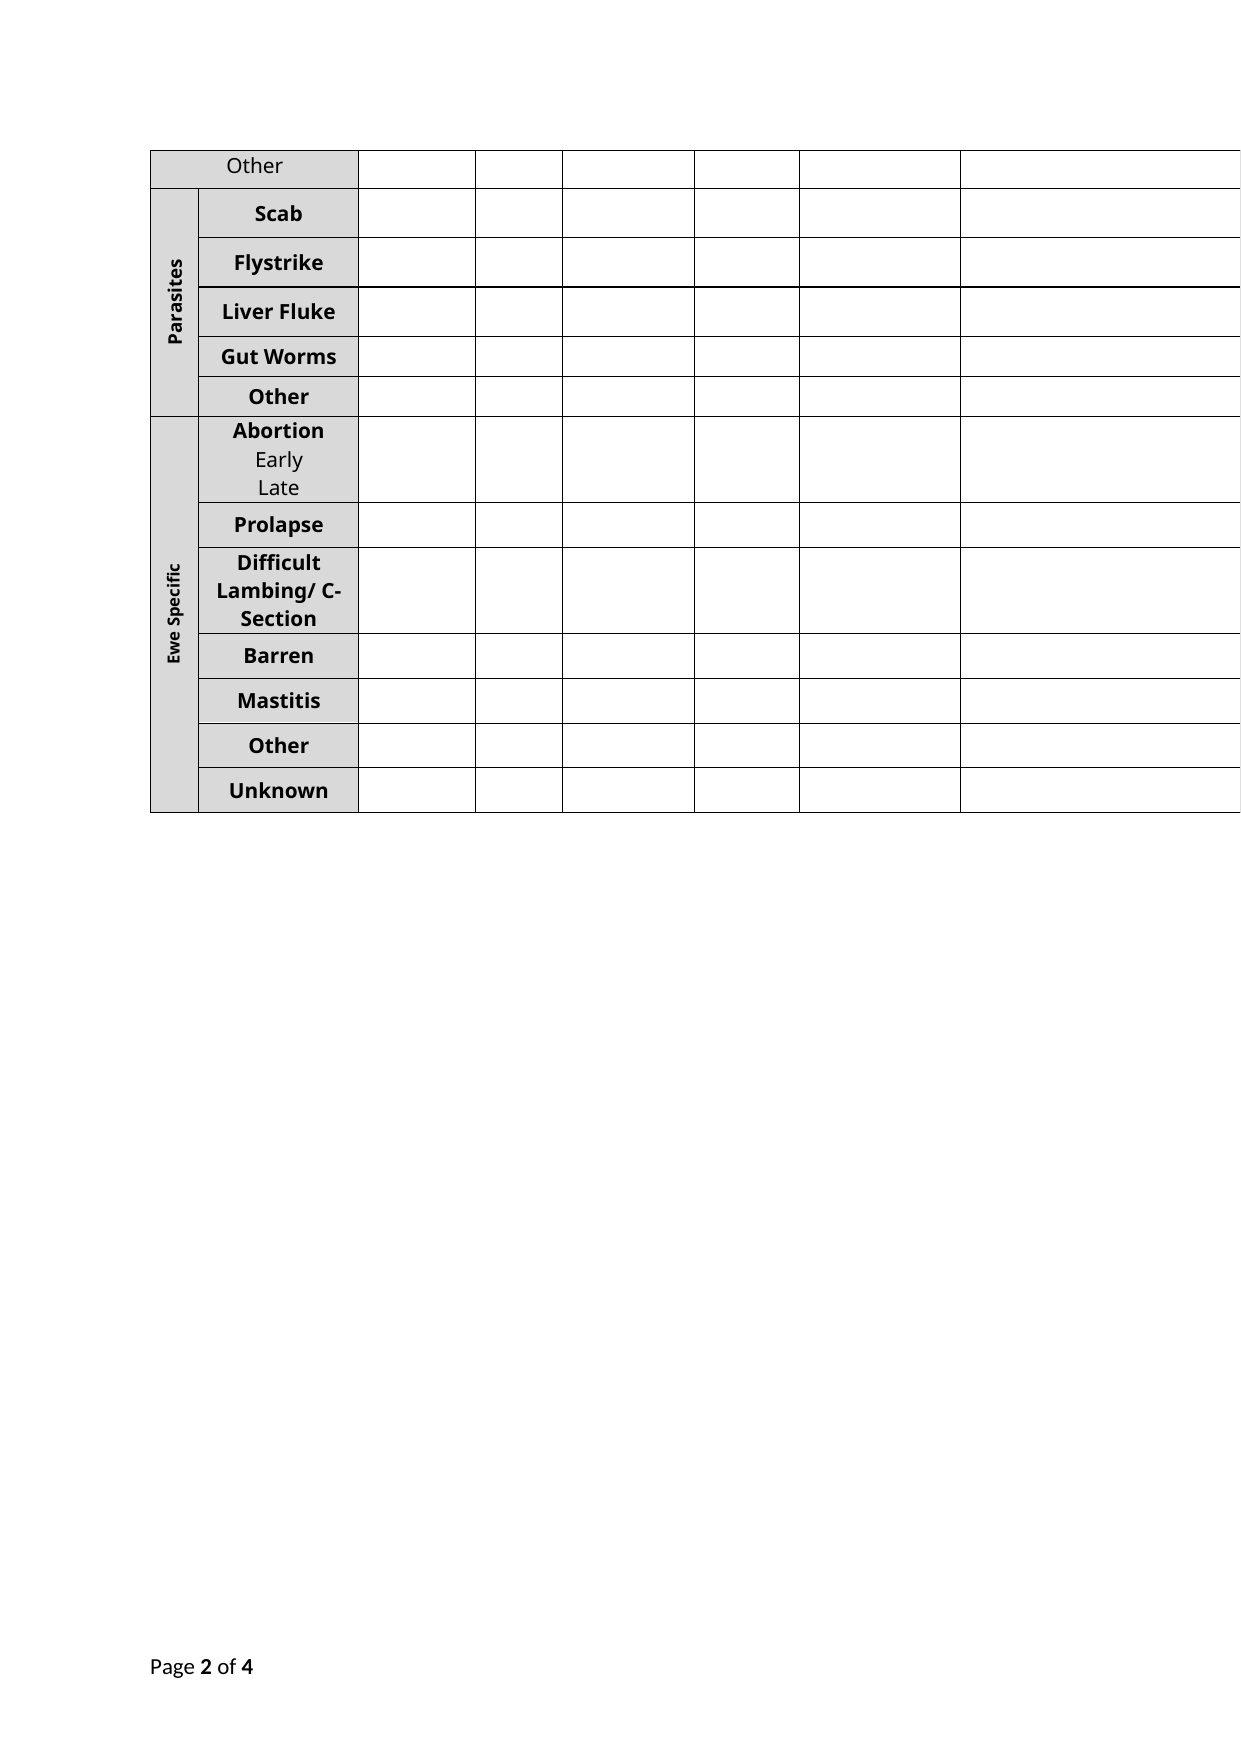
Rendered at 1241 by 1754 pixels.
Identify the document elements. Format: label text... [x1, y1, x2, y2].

table_cell [800, 189, 960, 237]
table_cell [961, 548, 1240, 633]
table_cell Parasites [151, 189, 198, 416]
table_cell [359, 417, 475, 502]
table_cell [961, 503, 1240, 547]
table_cell [359, 548, 475, 633]
table_cell [800, 724, 960, 767]
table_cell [151, 151, 358, 188]
table_cell [476, 634, 562, 678]
table_cell [476, 768, 562, 812]
table_cell [695, 503, 799, 547]
table_cell [961, 417, 1240, 502]
table_cell [800, 679, 960, 722]
table_cell [359, 288, 475, 336]
table_cell [695, 634, 799, 678]
table_cell [563, 337, 694, 376]
table_cell [476, 288, 562, 336]
table_cell [961, 724, 1240, 767]
table_cell [359, 337, 475, 376]
table_cell [961, 634, 1240, 678]
table_cell [359, 724, 475, 767]
table_cell Other [199, 377, 358, 416]
table_cell [695, 151, 799, 188]
table_cell [563, 417, 694, 502]
table_cell [563, 724, 694, 767]
table_cell Mastitis [199, 679, 358, 722]
table_cell [563, 634, 694, 678]
table_cell [800, 768, 960, 812]
table_cell [961, 768, 1240, 812]
table_cell [695, 377, 799, 416]
table_cell [563, 679, 694, 722]
table_cell [800, 288, 960, 336]
table_cell [476, 417, 562, 502]
table_cell [563, 548, 694, 633]
table_cell [961, 151, 1240, 188]
table_cell [695, 417, 799, 502]
table_cell [476, 548, 562, 633]
table_cell [476, 151, 562, 188]
table_cell [563, 377, 694, 416]
table_cell [695, 679, 799, 722]
table_cell [961, 189, 1240, 237]
table_cell [476, 724, 562, 767]
table_cell [695, 238, 799, 286]
table_cell [359, 634, 475, 678]
table_cell [800, 634, 960, 678]
table_cell Abortion Early Late [199, 417, 358, 502]
table_cell [800, 238, 960, 286]
table_cell [695, 548, 799, 633]
table_cell [961, 238, 1240, 286]
table_cell [359, 151, 475, 188]
table_cell [359, 768, 475, 812]
table_cell [961, 377, 1240, 416]
table_cell [476, 189, 562, 237]
table_cell [800, 337, 960, 376]
table_cell [476, 238, 562, 286]
table_cell [961, 337, 1240, 376]
table_cell Ewe Specific [151, 417, 198, 812]
table_cell [695, 189, 799, 237]
table_cell [563, 151, 694, 188]
table_cell [359, 189, 475, 237]
table_cell [695, 724, 799, 767]
table_cell [800, 417, 960, 502]
table_cell [695, 288, 799, 336]
table_cell [563, 238, 694, 286]
table_cell [359, 679, 475, 722]
table_cell [800, 548, 960, 633]
table_cell Other [199, 724, 358, 767]
table_cell Barren [199, 634, 358, 678]
table_cell [476, 679, 562, 722]
table_cell [695, 337, 799, 376]
table_cell Flystrike [199, 238, 358, 286]
table_cell Liver Fluke [199, 288, 358, 336]
table_cell [695, 768, 799, 812]
table_cell Scab [199, 189, 358, 237]
table_cell [563, 768, 694, 812]
table_cell [359, 238, 475, 286]
table_cell [961, 679, 1240, 722]
table_cell [800, 503, 960, 547]
table_cell [961, 288, 1240, 336]
table_cell Unknown [199, 768, 358, 812]
table_cell [476, 337, 562, 376]
table_cell Prolapse [199, 503, 358, 547]
table_cell [563, 503, 694, 547]
table_cell Difficult Lambing/ C-Section [199, 548, 358, 633]
table_cell [476, 503, 562, 547]
table_cell [359, 503, 475, 547]
table_cell [476, 377, 562, 416]
table_cell [800, 151, 960, 188]
table_cell Gut Worms [199, 337, 358, 376]
table_cell [563, 288, 694, 336]
table_cell [359, 377, 475, 416]
table_cell [563, 189, 694, 237]
table_cell [800, 377, 960, 416]
